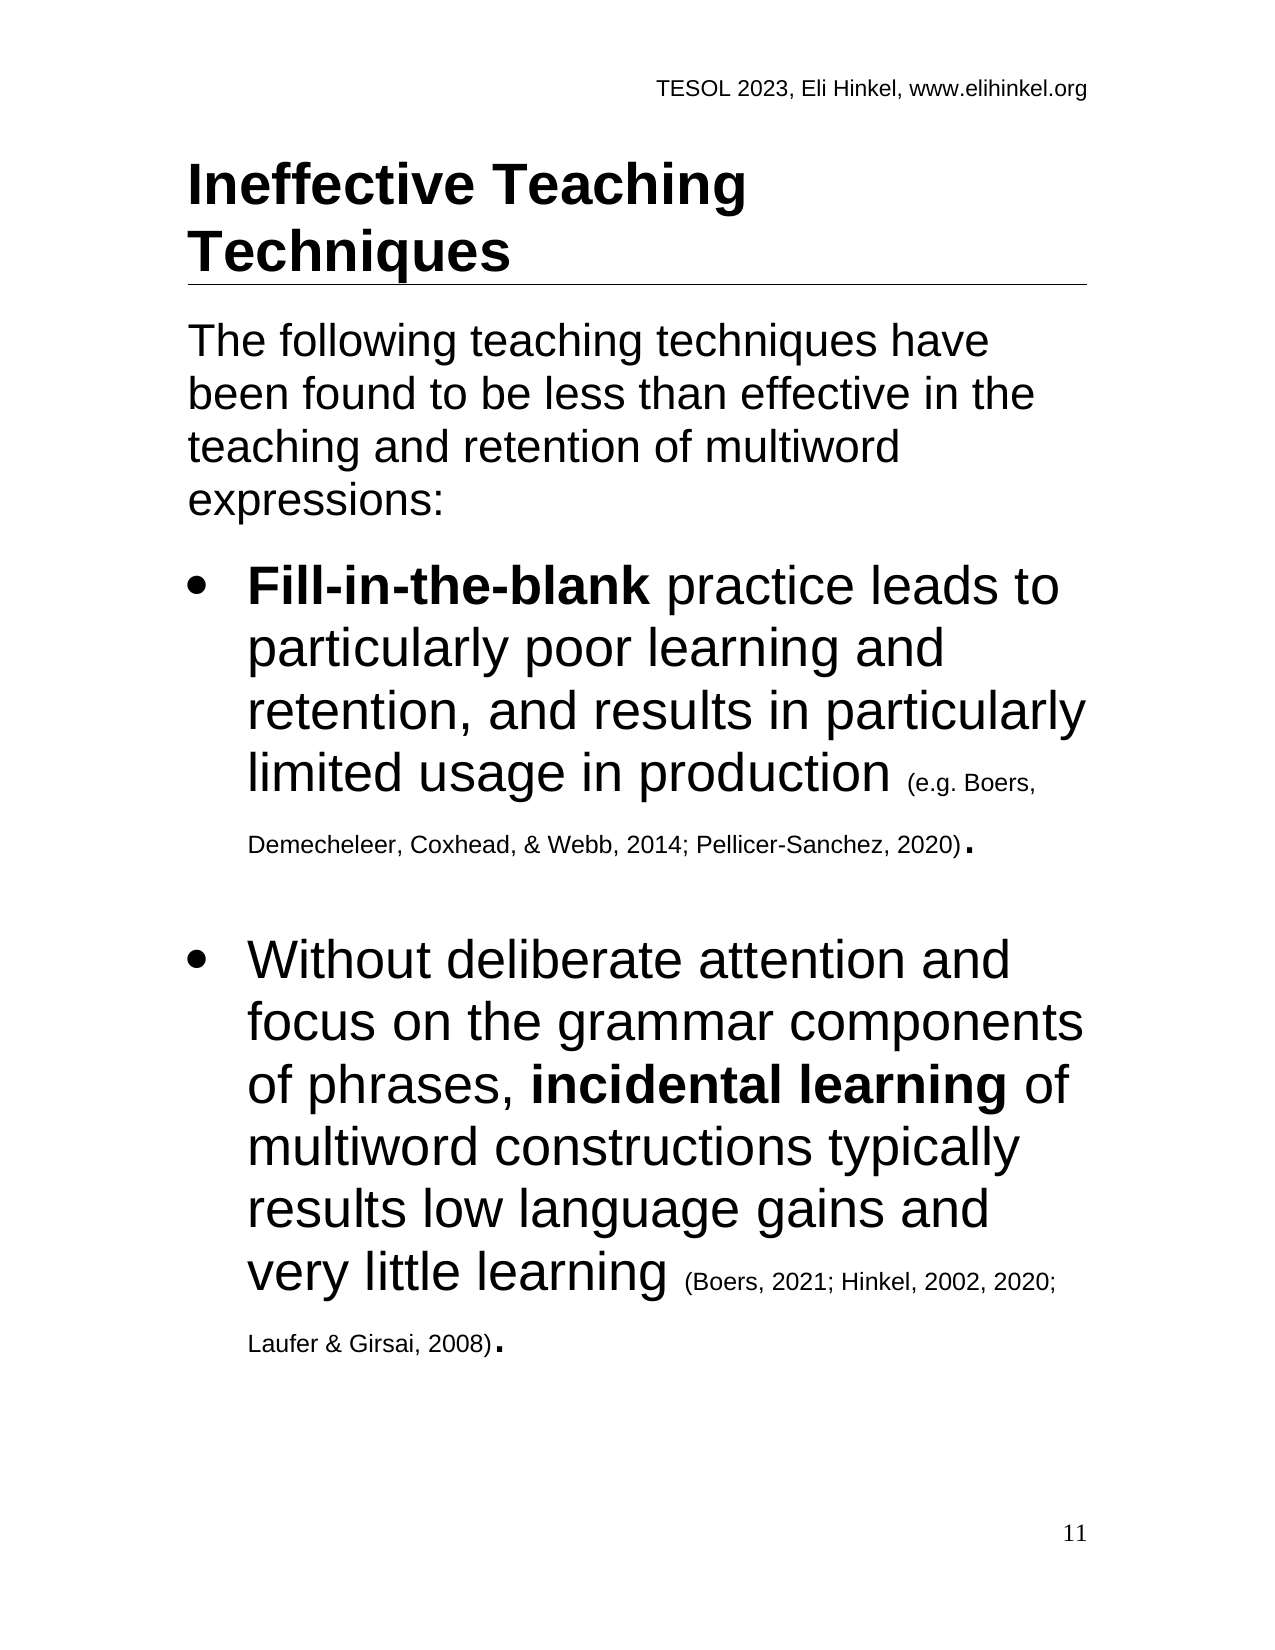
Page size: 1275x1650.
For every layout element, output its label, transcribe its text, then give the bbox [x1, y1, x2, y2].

subtitle Ineffective Teaching Techniques [187, 150, 1087, 285]
list Without deliberate attention and focus on the grammar components of phrases, incidental learning of multiword constructions typically results low language gains and very little learning (Boers, 2021; Hinkel, 2002, 2020; Laufer & Girsai, 2008). [187, 927, 1087, 1364]
list Fill-in-the-blank practice leads to particularly poor learning and retention, and results in particularly limited usage in production (e.g. Boers, Demecheleer, Coxhead, & Webb, 2014; Pellicer-Sanchez, 2020). [187, 553, 1087, 865]
text The following teaching techniques have been found to be less than effective in the teaching and retention of multiword expressions: [187, 314, 1087, 525]
